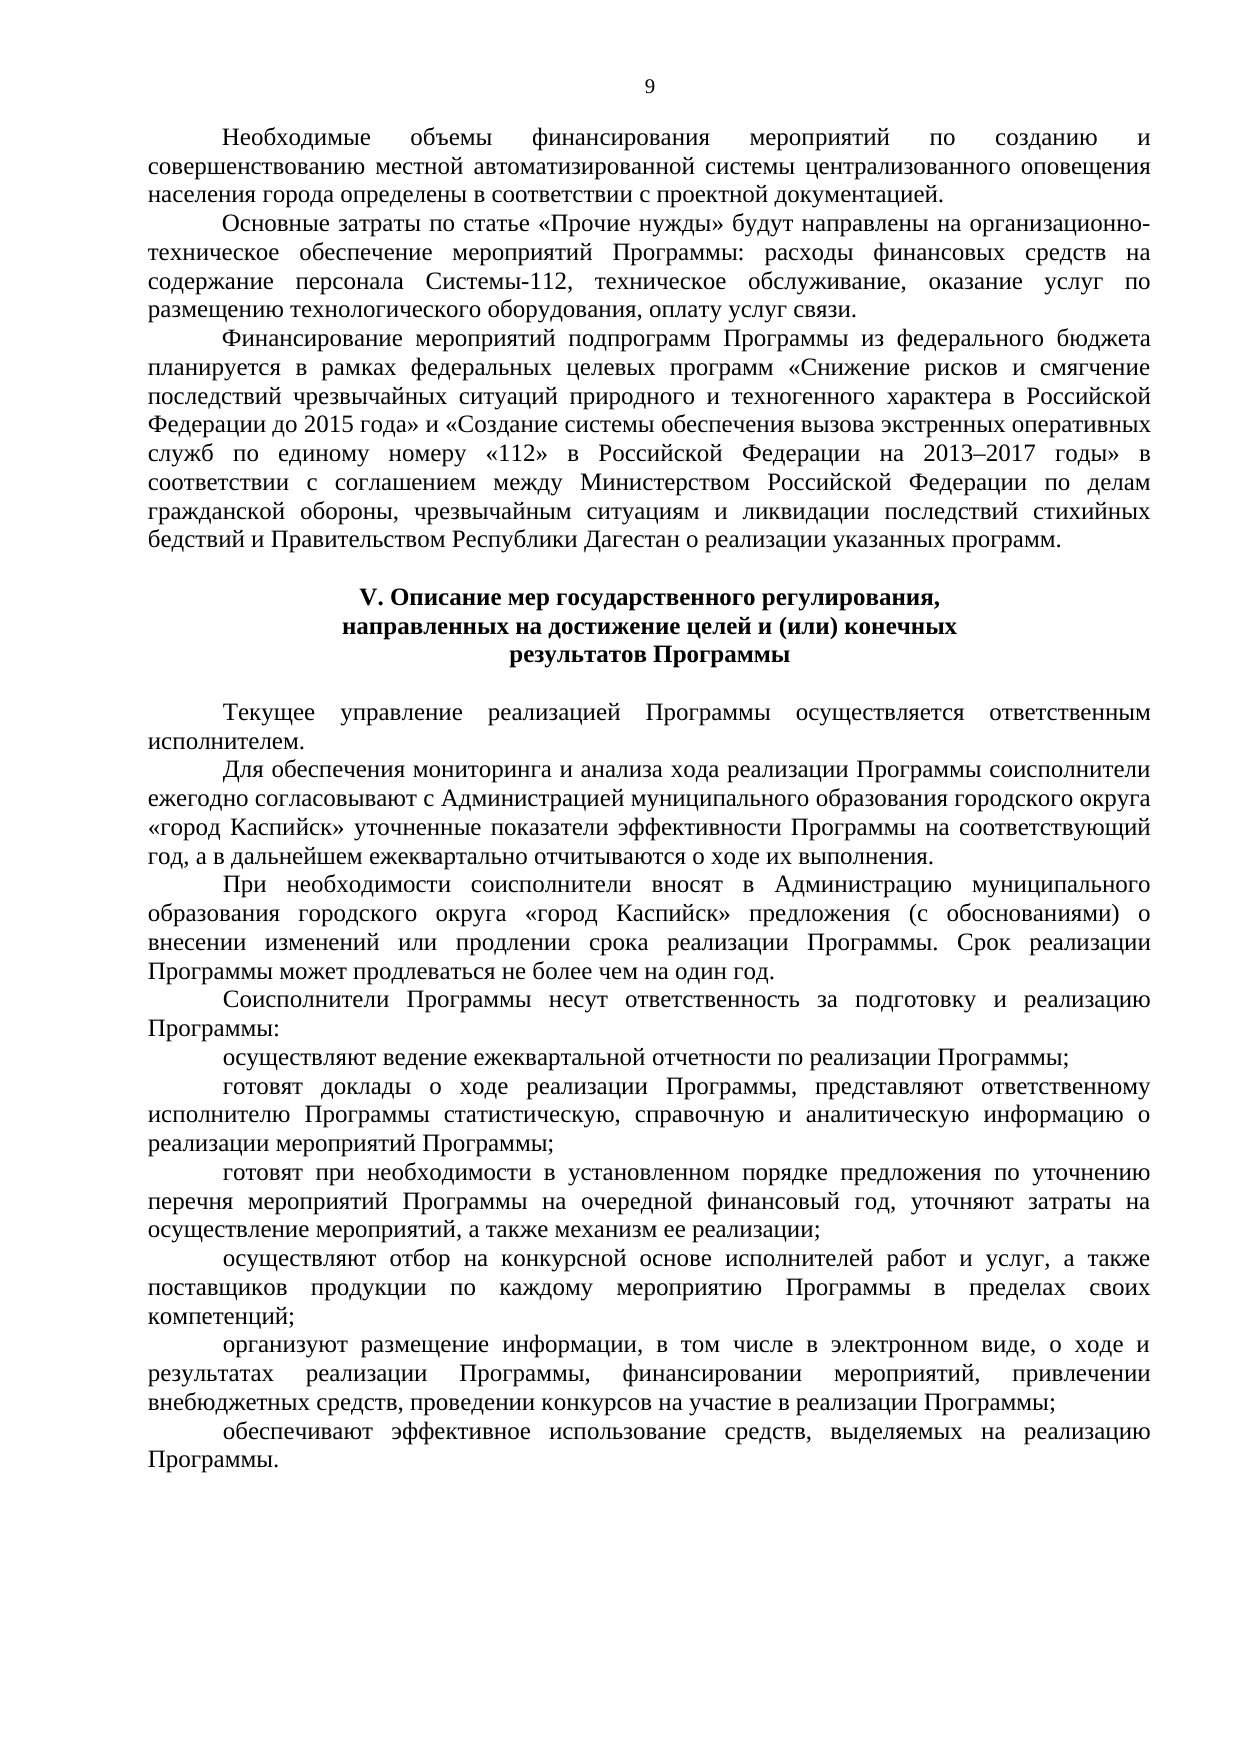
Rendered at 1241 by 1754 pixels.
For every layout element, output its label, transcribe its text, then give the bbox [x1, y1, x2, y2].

text организуют размещение информации, в том числе в электронном виде, о ходе и результатах реализации Программы, финансировании мероприятий, привлечении внебюджетных средств, проведении конкурсов на участие в реализации Программы; [148, 1329, 1152, 1416]
text При необходимости соисполнители вносят в Администрацию муниципального образования городского округа «город Каспийск» предложения (с обоснованиями) о внесении изменений или продлении срока реализации Программы. Срок реализации Программы может продлеваться не более чем на один год. [148, 869, 1152, 984]
list V. Описание мер государственного регулирования, [148, 582, 1152, 611]
text осуществляют отбор на конкурсной основе исполнителей работ и услуг, а также поставщиков продукции по каждому мероприятию Программы в пределах своих компетенций; [148, 1243, 1152, 1329]
text осуществляют ведение ежеквартальной отчетности по реализации Программы; [148, 1042, 1152, 1071]
list направленных на достижение целей и (или) конечных [148, 611, 1152, 639]
text Соисполнители Программы несут ответственность за подготовку и реализацию Программы: [148, 984, 1152, 1042]
list результатов Программы [148, 639, 1152, 668]
text Основные затраты по статье «Прочие нужды» будут направлены на организационно-техническое обеспечение мероприятий Программы: расходы финансовых средств на содержание персонала Системы-112, техническое обслуживание, оказание услуг по размещению технологического оборудования, оплату услуг связи. [148, 208, 1152, 323]
text Текущее управление реализацией Программы осуществляется ответственным исполнителем. [148, 697, 1152, 754]
text готовят доклады о ходе реализации Программы, представляют ответственному исполнителю Программы статистическую, справочную и аналитическую информацию о реализации мероприятий Программы; [148, 1071, 1152, 1157]
text готовят при необходимости в установленном порядке предложения по уточнению перечня мероприятий Программы на очередной финансовый год, уточняют затраты на осуществление мероприятий, а также механизм ее реализации; [148, 1157, 1152, 1243]
text Финансирование мероприятий подпрограмм Программы из федерального бюджета планируется в рамках федеральных целевых программ «Снижение рисков и смягчение последствий чрезвычайных ситуаций природного и техногенного характера в Российской Федерации до 2015 года» и «Создание системы обеспечения вызова экстренных оперативных служб по единому номеру «112» в Российской Федерации на 2013–2017 годы» в соответствии с соглашением между Министерством Российской Федерации по делам гражданской обороны, чрезвычайным ситуациям и ликвидации последствий стихийных бедствий и Правительством Республики Дагестан о реализации указанных программ. [148, 323, 1152, 553]
text Для обеспечения мониторинга и анализа хода реализации Программы соисполнители ежегодно согласовывают с Администрацией муниципального образования городского округа «город Каспийск» уточненные показатели эффективности Программы на соответствующий год, а в дальнейшем ежеквартально отчитываются о ходе их выполнения. [148, 754, 1152, 869]
text Необходимые объемы финансирования мероприятий по созданию и совершенствованию местной автоматизированной системы централизованного оповещения населения города определены в соответствии с проектной документацией. [148, 122, 1152, 208]
text обеспечивают эффективное использование средств, выделяемых на реализацию Программы. [148, 1416, 1152, 1473]
